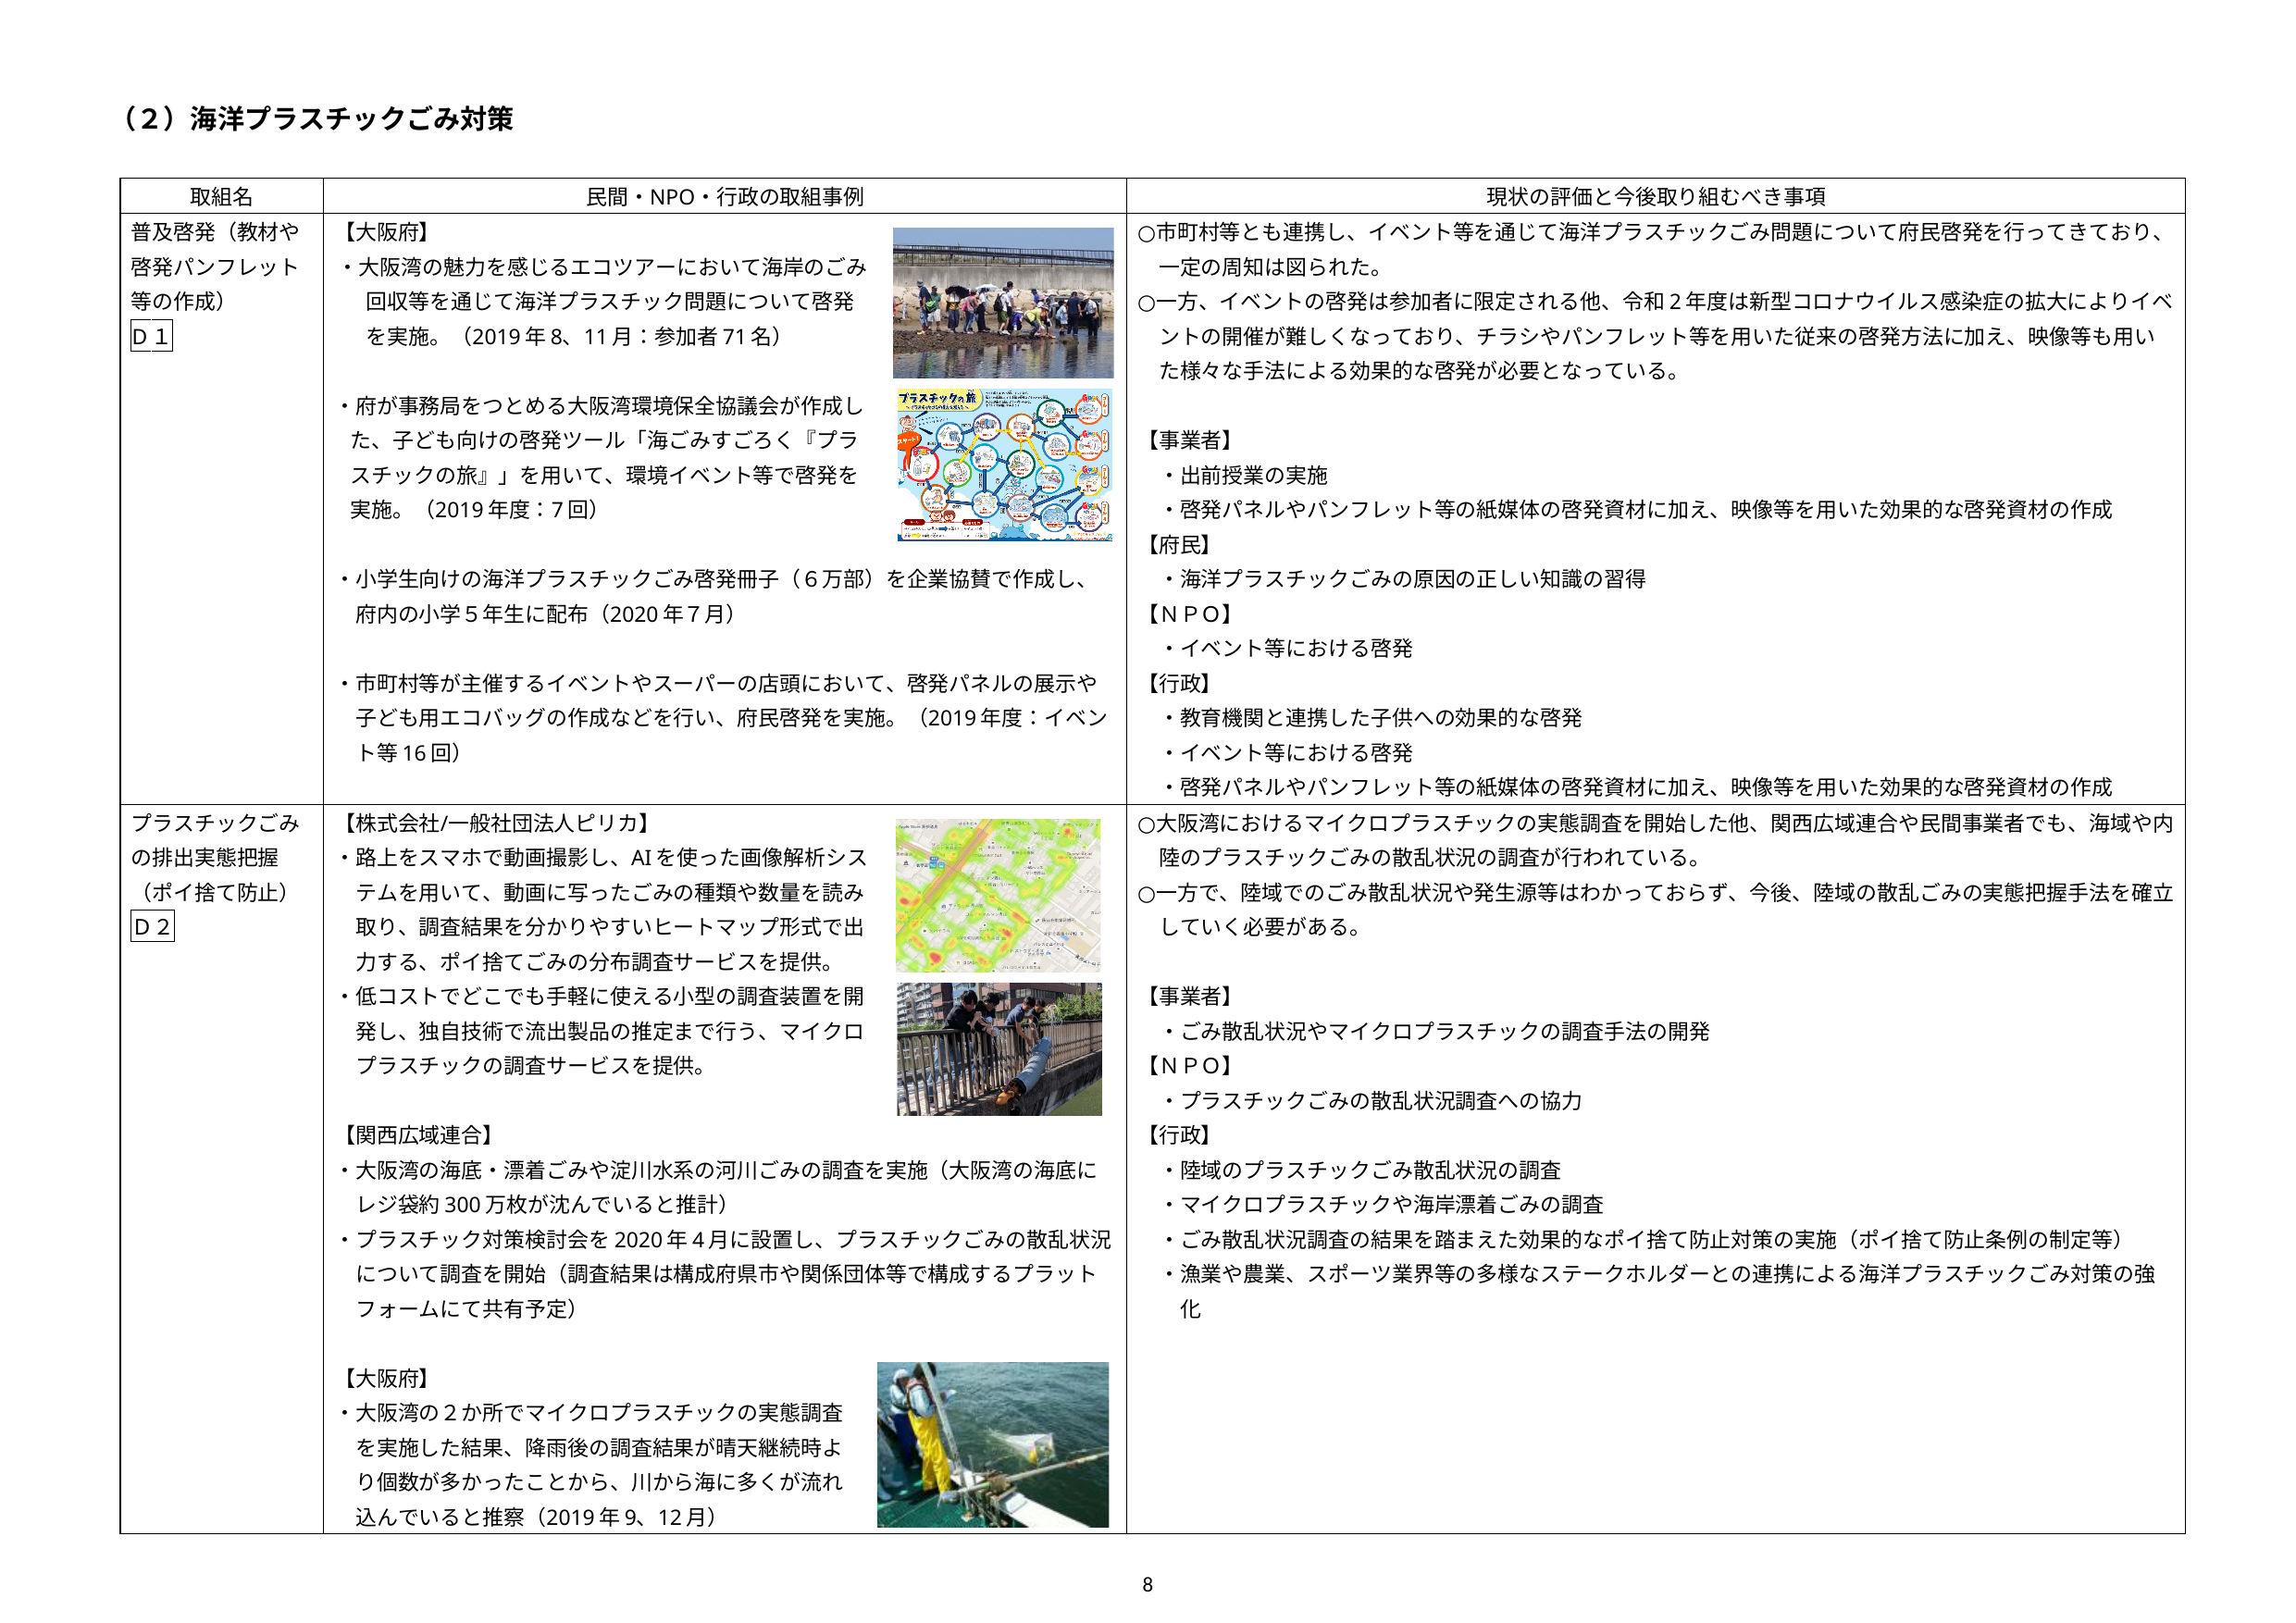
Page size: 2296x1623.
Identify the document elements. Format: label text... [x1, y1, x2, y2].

picture [876, 1362, 1110, 1528]
table_cell ○市町村等とも連携し、イベント等を通じて海洋プラスチックごみ問題について府民啓発を行ってきており、一定の周知は図られた。 ○一方、イベントの啓発は参加者に限定される他、令和2年度は新型コロナウイルス感染症の拡大によりイベントの開催が難しくなっており、チラシやパンフレット等を用いた従来の啓発方法に加え、映像等も用いた様々な手法による効果的な啓発が必要となっている。 【事業者】 ・出前授業の実施 ・啓発パネルやパンフレット等の紙媒体の啓発資材に加え、映像等を用いた効果的な啓発資材の作成 【府民】 ・海洋プラスチックごみの原因の正しい知識の習得 【ＮＰＯ】 ・イベント等における啓発 【行政】 ・教育機関と連携した子供への効果的な啓発 ・イベント等における啓発 ・啓発パネルやパンフレット等の紙媒体の啓発資材に加え、映像等を用いた効果的な啓発資材の作成 [1127, 214, 2185, 804]
text （２）海洋プラスチックごみ対策 [109, 82, 2186, 152]
table_cell 普及啓発（教材や啓発パンフレット等の作成） D１ [121, 214, 323, 804]
table_cell プラスチックごみの排出実態把握（ポイ捨て防止） Ｄ２ [121, 805, 323, 1533]
table_header 現状の評価と今後取り組むべき事項 [1127, 179, 2185, 213]
table_cell ○大阪湾におけるマイクロプラスチックの実態調査を開始した他、関西広域連合や民間事業者でも、海域や内陸のプラスチックごみの散乱状況の調査が行われている。 ○一方で、陸域でのごみ散乱状況や発生源等はわかっておらず、今後、陸域の散乱ごみの実態把握手法を確立していく必要がある。 【事業者】 ・ごみ散乱状況やマイクロプラスチックの調査手法の開発 【ＮＰＯ】 ・プラスチックごみの散乱状況調査への協力 【行政】 ・陸域のプラスチックごみ散乱状況の調査 ・マイクロプラスチックや海岸漂着ごみの調査 ・ごみ散乱状況調査の結果を踏まえた効果的なポイ捨て防止対策の実施（ポイ捨て防止条例の制定等） ・漁業や農業、スポーツ業界等の多様なステークホルダーとの連携による海洋プラスチックごみ対策の強化 [1127, 805, 2185, 1533]
picture [895, 819, 1101, 973]
table_header 民間・NPO・行政の取組事例 [324, 179, 1126, 213]
table_cell 【株式会社/一般社団法人ピリカ】 ・路上をスマホで動画撮影し、AIを使った画像解析システムを用いて、動画に写ったごみの種類や数量を読み取り、調査結果を分かりやすいヒートマップ形式で出力する、ポイ捨てごみの分布調査サービスを提供。 ・低コストでどこでも手軽に使える小型の調査装置を開発し、独自技術で流出製品の推定まで行う、マイクロプラスチックの調査サービスを提供。 【関西広域連合】 ・大阪湾の海底・漂着ごみや淀川水系の河川ごみの調査を実施（大阪湾の海底にレジ袋約300万枚が沈んでいると推計） ・プラスチック対策検討会を2020年4月に設置し、プラスチックごみの散乱状況について調査を開始（調査結果は構成府県市や関係団体等で構成するプラットフォームにて共有予定） 【大阪府】 ・大阪湾の２か所でマイクロプラスチックの実態調査を実施した結果、降雨後の調査結果が晴天継続時より個数が多かったことから、川から海に多くが流れ込んでいると推察（2019年9、12月） [324, 805, 1126, 1533]
table_header 取組名 [121, 179, 323, 213]
picture [895, 981, 1103, 1118]
table_cell 【大阪府】 ・大阪湾の魅力を感じるエコツアーにおいて海岸のごみ回収等を通じて海洋プラスチック問題について啓発を実施。（2019年8、11月：参加者71名） ・府が事務局をつとめる大阪湾環境保全協議会が作成した、子ども向けの啓発ツール「海ごみすごろく『プラスチックの旅』」を用いて、環境イベント等で啓発を実施。（2019年度：7回） ・小学生向けの海洋プラスチックごみ啓発冊子（６万部）を企業協賛で作成し、府内の小学５年生に配布（2020年７月） ・市町村等が主催するイベントやスーパーの店頭において、啓発パネルの展示や子ども用エコバッグの作成などを行い、府民啓発を実施。（2019年度：イベント等16回） [324, 214, 1126, 804]
picture [893, 228, 1114, 378]
picture [898, 389, 1113, 541]
